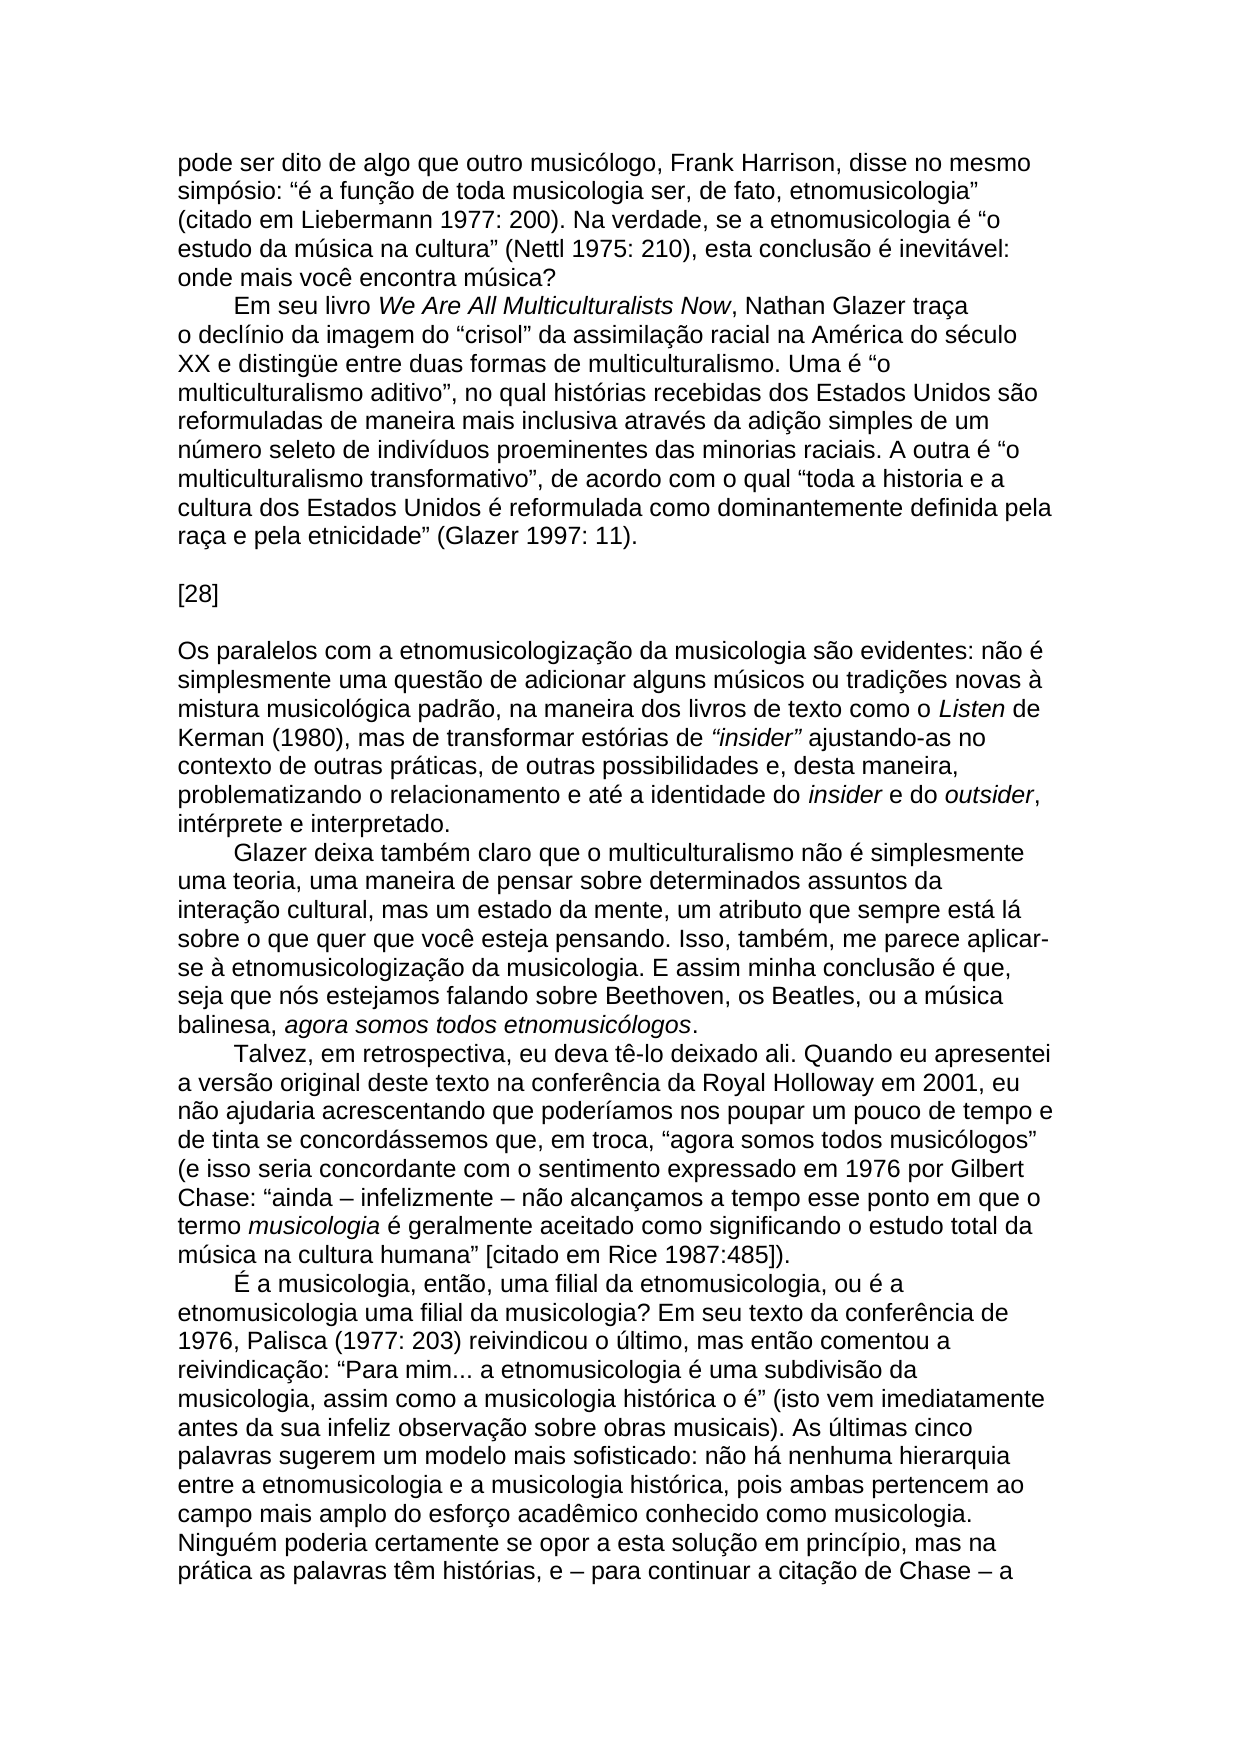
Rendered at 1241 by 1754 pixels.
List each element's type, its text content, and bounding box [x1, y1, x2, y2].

text uma teoria, uma maneira de pensar sobre determinados assuntos da [177, 866, 1063, 895]
text simpósio: “é a função de toda musicologia ser, de fato, etnomusicologia” [177, 176, 1063, 205]
text balinesa, agora somos todos etnomusicólogos. [177, 1010, 1063, 1039]
text se à etnomusicologização da musicologia. E assim minha conclusão é que, seja que nós estejamos falando sobre Beethoven, os Beatles, ou a música [177, 953, 1063, 1010]
text o declínio da imagem do “crisol” da assimilação racial na América do século [177, 320, 1063, 349]
text (citado em Liebermann 1977: 200). Na verdade, se a etnomusicologia é “o [177, 205, 1063, 234]
text sobre o que quer que você esteja pensando. Isso, também, me parece aplicar- [177, 924, 1063, 953]
text Talvez, em retrospectiva, eu deva tê-lo deixado ali. Quando eu apresentei [177, 1039, 1063, 1068]
text XX e distingüe entre duas formas de multiculturalismo. Uma é “o multiculturalismo aditivo”, no qual histórias recebidas dos Estados Unidos são reformuladas de maneira mais inclusiva através da adição simples de um número seleto de indivíduos proeminentes das minorias raciais. A outra é “o multiculturalismo transformativo”, de acordo com o qual “toda a historia e a cultura dos Estados Unidos é reformulada como dominantemente definida pela raça e pela etnicidade” (Glazer 1997: 11). [177, 349, 1063, 550]
text Em seu livro We Are All Multiculturalists Now, Nathan Glazer traça [177, 291, 1063, 320]
text interação cultural, mas um estado da mente, um atributo que sempre está lá [177, 895, 1063, 924]
text [28] [177, 579, 1063, 608]
text onde mais você encontra música? [177, 263, 1063, 291]
text Os paralelos com a etnomusicologização da musicologia são evidentes: não é simplesmente uma questão de adicionar alguns músicos ou tradições novas à mistura musicológica padrão, na maneira dos livros de texto como o Listen de Kerman (1980), mas de transformar estórias de “insider” ajustando-as no contexto de outras práticas, de outras possibilidades e, desta maneira, problematizando o relacionamento e até a identidade do insider e do outsider, intérprete e interpretado. [177, 636, 1063, 838]
text a versão original deste texto na conferência da Royal Holloway em 2001, eu não ajudaria acrescentando que poderíamos nos poupar um pouco de tempo e de tinta se concordássemos que, em troca, “agora somos todos musicólogos” (e isso seria concordante com o sentimento expressado em 1976 por Gilbert Chase: “ainda – infelizmente – não alcançamos a tempo esse ponto em que o termo musicologia é geralmente aceitado como significando o estudo total da música na cultura humana” [citado em Rice 1987:485]). [177, 1068, 1063, 1269]
text pode ser dito de algo que outro musicólogo, Frank Harrison, disse no mesmo [177, 148, 1063, 176]
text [177, 1269, 1063, 1585]
text Glazer deixa também claro que o multiculturalismo não é simplesmente [177, 838, 1063, 866]
text estudo da música na cultura” (Nettl 1975: 210), esta conclusão é inevitável: [177, 234, 1063, 263]
